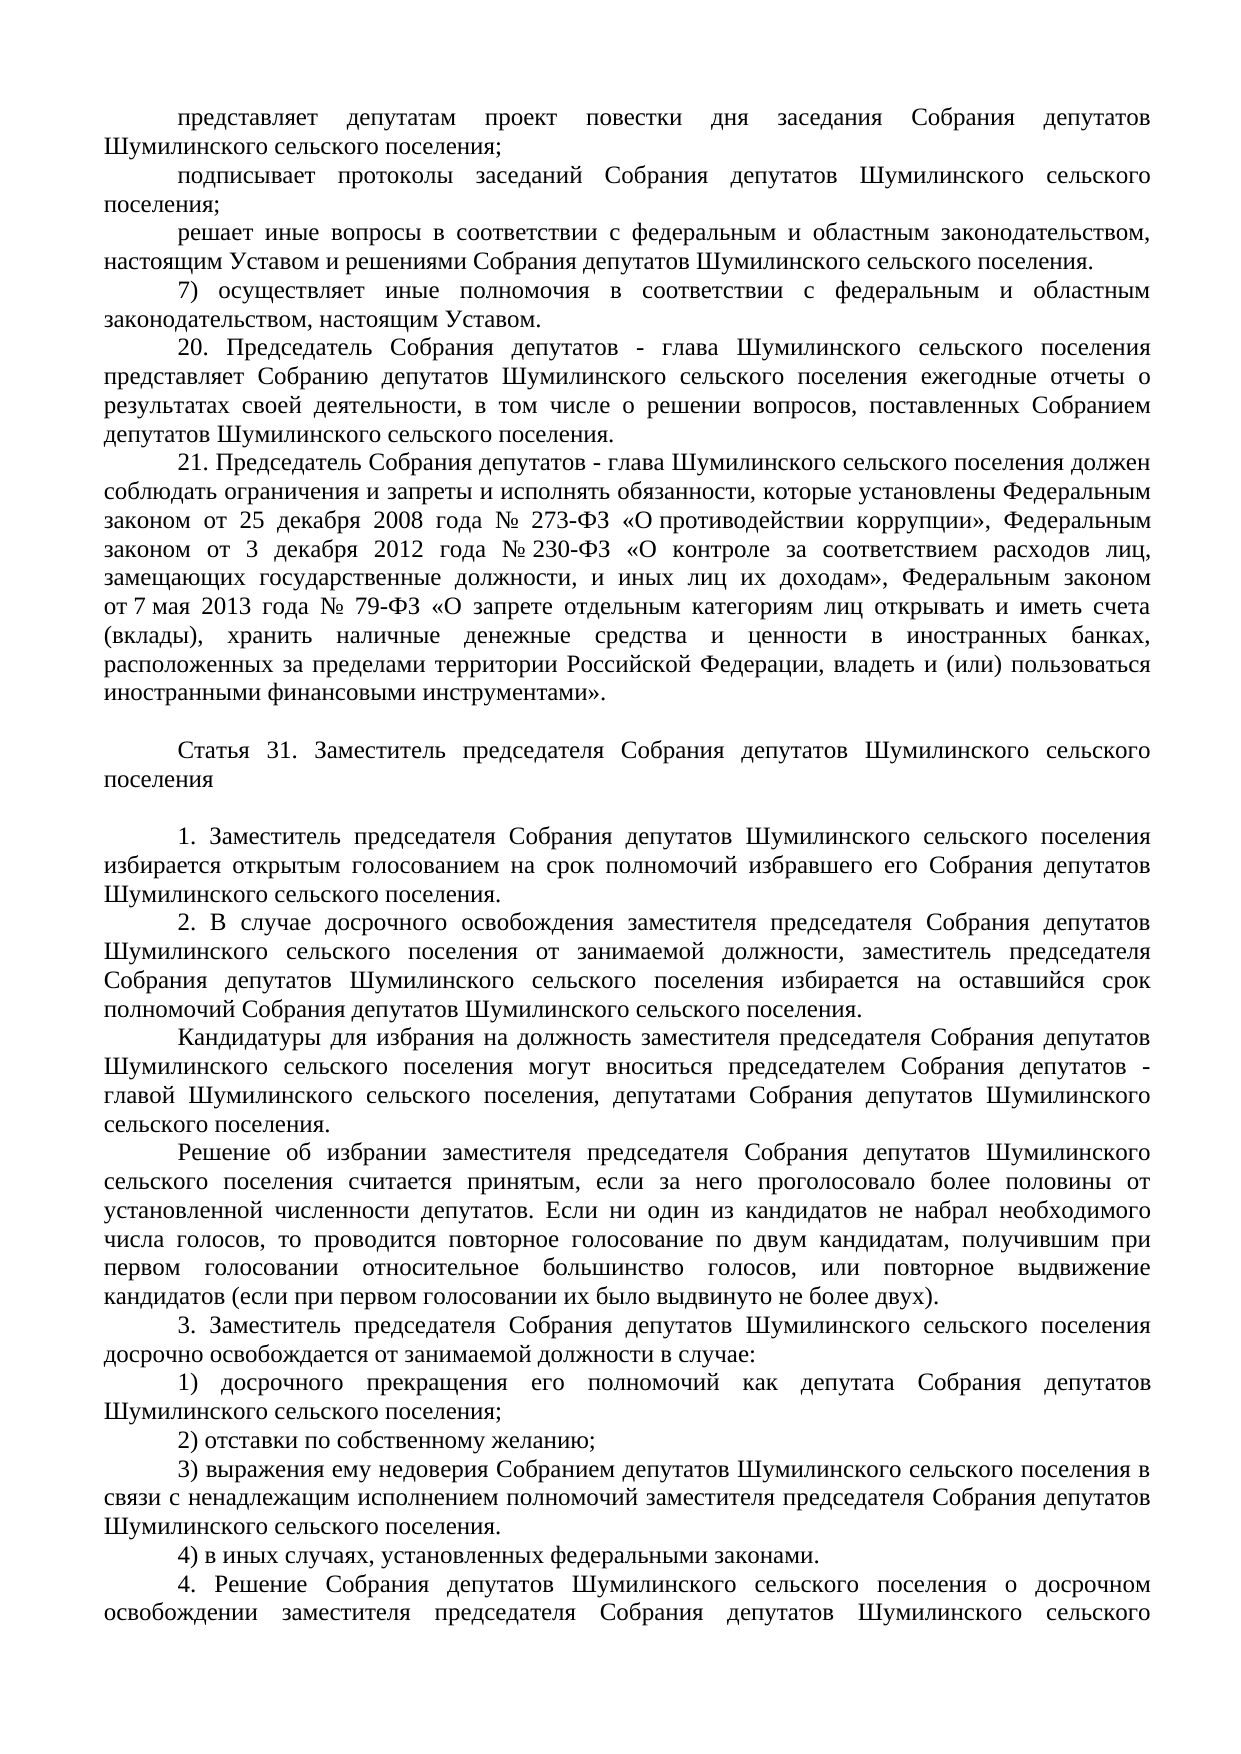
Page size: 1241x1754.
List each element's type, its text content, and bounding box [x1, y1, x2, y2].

text Решение об избрании заместителя председателя Собрания депутатов Шумилинского сельского поселения считается принятым, если за него проголосовало более половины от установленной численности депутатов. Если ни один из кандидатов не набрал необходимого числа голосов, то проводится повторное голосование по двум кандидатам, получившим при первом голосовании относительное большинство голосов, или повторное выдвижение кандидатов (если при первом голосовании их было выдвинуто не более двух). [103, 1137, 1152, 1310]
text Статья 31. Заместитель председателя Собрания депутатов Шумилинского сельского поселения [103, 735, 1152, 792]
text 2. В случае досрочного освобождения заместителя председателя Собрания депутатов Шумилинского сельского поселения от занимаемой должности, заместитель председателя Собрания депутатов Шумилинского сельского поселения избирается на оставшийся срок полномочий Собрания депутатов Шумилинского сельского поселения. [103, 907, 1152, 1022]
text 1) досрочного прекращения его полномочий как депутата Собрания депутатов Шумилинского сельского поселения; [103, 1367, 1152, 1425]
text подписывает протоколы заседаний Собрания депутатов Шумилинского сельского поселения; [103, 160, 1152, 217]
text 2) отставки по собственному желанию; [103, 1425, 1152, 1454]
text 4) в иных случаях, установленных федеральными законами. [103, 1540, 1152, 1569]
text 1. Заместитель председателя Собрания депутатов Шумилинского сельского поселения избирается открытым голосованием на срок полномочий избравшего его Собрания депутатов Шумилинского сельского поселения. [103, 821, 1152, 907]
text решает иные вопросы в соответствии с федеральным и областным законодательством, настоящим Уставом и решениями Собрания депутатов Шумилинского сельского поселения. [103, 217, 1152, 275]
text 20. Председатель Собрания депутатов - глава Шумилинского сельского поселения представляет Собранию депутатов Шумилинского сельского поселения ежегодные отчеты о результатах своей деятельности, в том числе о решении вопросов, поставленных Собранием депутатов Шумилинского сельского поселения. [103, 332, 1152, 447]
text Кандидатуры для избрания на должность заместителя председателя Собрания депутатов Шумилинского сельского поселения могут вноситься председателем Собрания депутатов - главой Шумилинского сельского поселения, депутатами Собрания депутатов Шумилинского сельского поселения. [103, 1022, 1152, 1137]
text 3. Заместитель председателя Собрания депутатов Шумилинского сельского поселения досрочно освобождается от занимаемой должности в случае: [103, 1310, 1152, 1367]
text 3) выражения ему недоверия Собранием депутатов Шумилинского сельского поселения в связи с ненадлежащим исполнением полномочий заместителя председателя Собрания депутатов Шумилинского сельского поселения. [103, 1454, 1152, 1540]
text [103, 1569, 1152, 1626]
text 7) осуществляет иные полномочия в соответствии с федеральным и областным законодательством, настоящим Уставом. [103, 275, 1152, 332]
text представляет депутатам проект повестки дня заседания Собрания депутатов Шумилинского сельского поселения; [103, 102, 1152, 160]
text 21. Председатель Собрания депутатов - глава Шумилинского сельского поселения должен соблюдать ограничения и запреты и исполнять обязанности, которые установлены Федеральным законом от 25 декабря 2008 года № 273-ФЗ «О противодействии коррупции», Федеральным законом от 3 декабря 2012 года № 230-ФЗ «О контроле за соответствием расходов лиц, замещающих государственные должности, и иных лиц их доходам», Федеральным законом от 7 мая 2013 года № 79-ФЗ «О запрете отдельным категориям лиц открывать и иметь счета (вклады), хранить наличные денежные средства и ценности в иностранных банках, расположенных за пределами территории Российской Федерации, владеть и (или) пользоваться иностранными финансовыми инструментами». [103, 447, 1152, 706]
